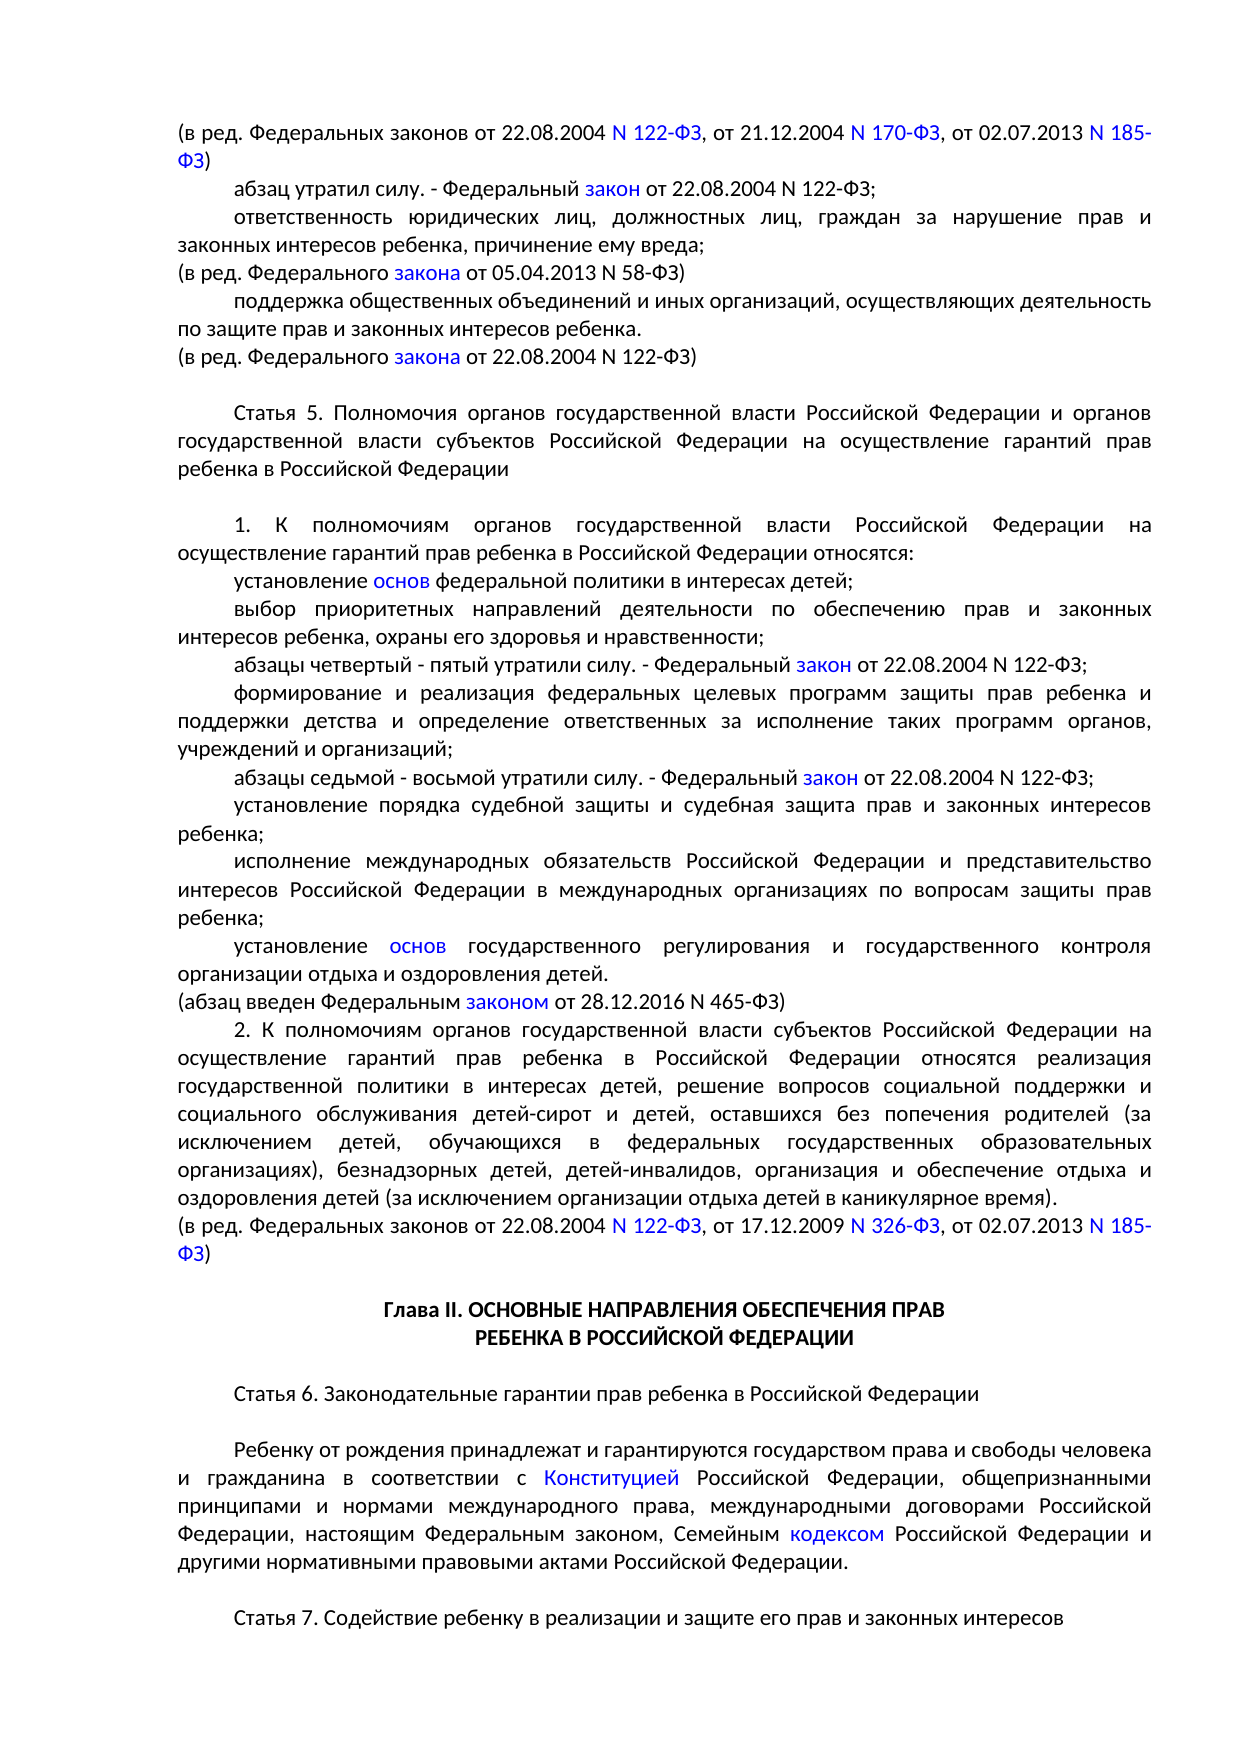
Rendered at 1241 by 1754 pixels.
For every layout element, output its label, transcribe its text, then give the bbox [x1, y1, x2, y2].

text 2. К полномочиям органов государственной власти субъектов Российской Федерации на осуществление гарантий прав ребенка в Российской Федерации относятся реализация государственной политики в интересах детей, решение вопросов социальной поддержки и социального обслуживания детей-сирот и детей, оставшихся без попечения родителей (за исключением детей, обучающихся в федеральных государственных образовательных организациях), безнадзорных детей, детей-инвалидов, организация и обеспечение отдыха и оздоровления детей (за исключением организации отдыха детей в каникулярное время). [177, 1015, 1152, 1211]
text (в ред. Федеральных законов от 22.08.2004 N 122-ФЗ, от 17.12.2009 N 326-ФЗ, от 02.07.2013 N 185-ФЗ) [177, 1211, 1152, 1267]
text поддержка общественных объединений и иных организаций, осуществляющих деятельность по защите прав и законных интересов ребенка. [177, 286, 1152, 342]
text 1. К полномочиям органов государственной власти Российской Федерации на осуществление гарантий прав ребенка в Российской Федерации относятся: [177, 510, 1152, 566]
text (в ред. Федерального закона от 22.08.2004 N 122-ФЗ) [177, 342, 1152, 370]
text абзацы седьмой - восьмой утратили силу. - Федеральный закон от 22.08.2004 N 122-ФЗ; [177, 763, 1152, 791]
text выбор приоритетных направлений деятельности по обеспечению прав и законных интересов ребенка, охраны его здоровья и нравственности; [177, 594, 1152, 651]
text формирование и реализация федеральных целевых программ защиты прав ребенка и поддержки детства и определение ответственных за исполнение таких программ органов, учреждений и организаций; [177, 678, 1152, 763]
text ответственность юридических лиц, должностных лиц, граждан за нарушение прав и законных интересов ребенка, причинение ему вреда; [177, 202, 1152, 258]
text Статья 7. Содействие ребенку в реализации и защите его прав и законных интересов [177, 1603, 1152, 1631]
title РЕБЕНКА В РОССИЙСКОЙ ФЕДЕРАЦИИ [177, 1323, 1152, 1351]
title Глава II. ОСНОВНЫЕ НАПРАВЛЕНИЯ ОБЕСПЕЧЕНИЯ ПРАВ [177, 1295, 1152, 1323]
text установление основ государственного регулирования и государственного контроля организации отдыха и оздоровления детей. [177, 931, 1152, 987]
text (в ред. Федеральных законов от 22.08.2004 N 122-ФЗ, от 21.12.2004 N 170-ФЗ, от 02.07.2013 N 185-ФЗ) [177, 118, 1152, 174]
text абзацы четвертый - пятый утратили силу. - Федеральный закон от 22.08.2004 N 122-ФЗ; [177, 651, 1152, 678]
text исполнение международных обязательств Российской Федерации и представительство интересов Российской Федерации в международных организациях по вопросам защиты прав ребенка; [177, 847, 1152, 931]
text установление основ федеральной политики в интересах детей; [177, 566, 1152, 594]
text Статья 5. Полномочия органов государственной власти Российской Федерации и органов государственной власти субъектов Российской Федерации на осуществление гарантий прав ребенка в Российской Федерации [177, 398, 1152, 482]
text Ребенку от рождения принадлежат и гарантируются государством права и свободы человека и гражданина в соответствии с Конституцией Российской Федерации, общепризнанными принципами и нормами международного права, международными договорами Российской Федерации, настоящим Федеральным законом, Семейным кодексом Российской Федерации и другими нормативными правовыми актами Российской Федерации. [177, 1435, 1152, 1575]
text Статья 6. Законодательные гарантии прав ребенка в Российской Федерации [177, 1379, 1152, 1407]
text (абзац введен Федеральным законом от 28.12.2016 N 465-ФЗ) [177, 987, 1152, 1015]
text установление порядка судебной защиты и судебная защита прав и законных интересов ребенка; [177, 791, 1152, 847]
text (в ред. Федерального закона от 05.04.2013 N 58-ФЗ) [177, 258, 1152, 286]
text абзац утратил силу. - Федеральный закон от 22.08.2004 N 122-ФЗ; [177, 174, 1152, 202]
